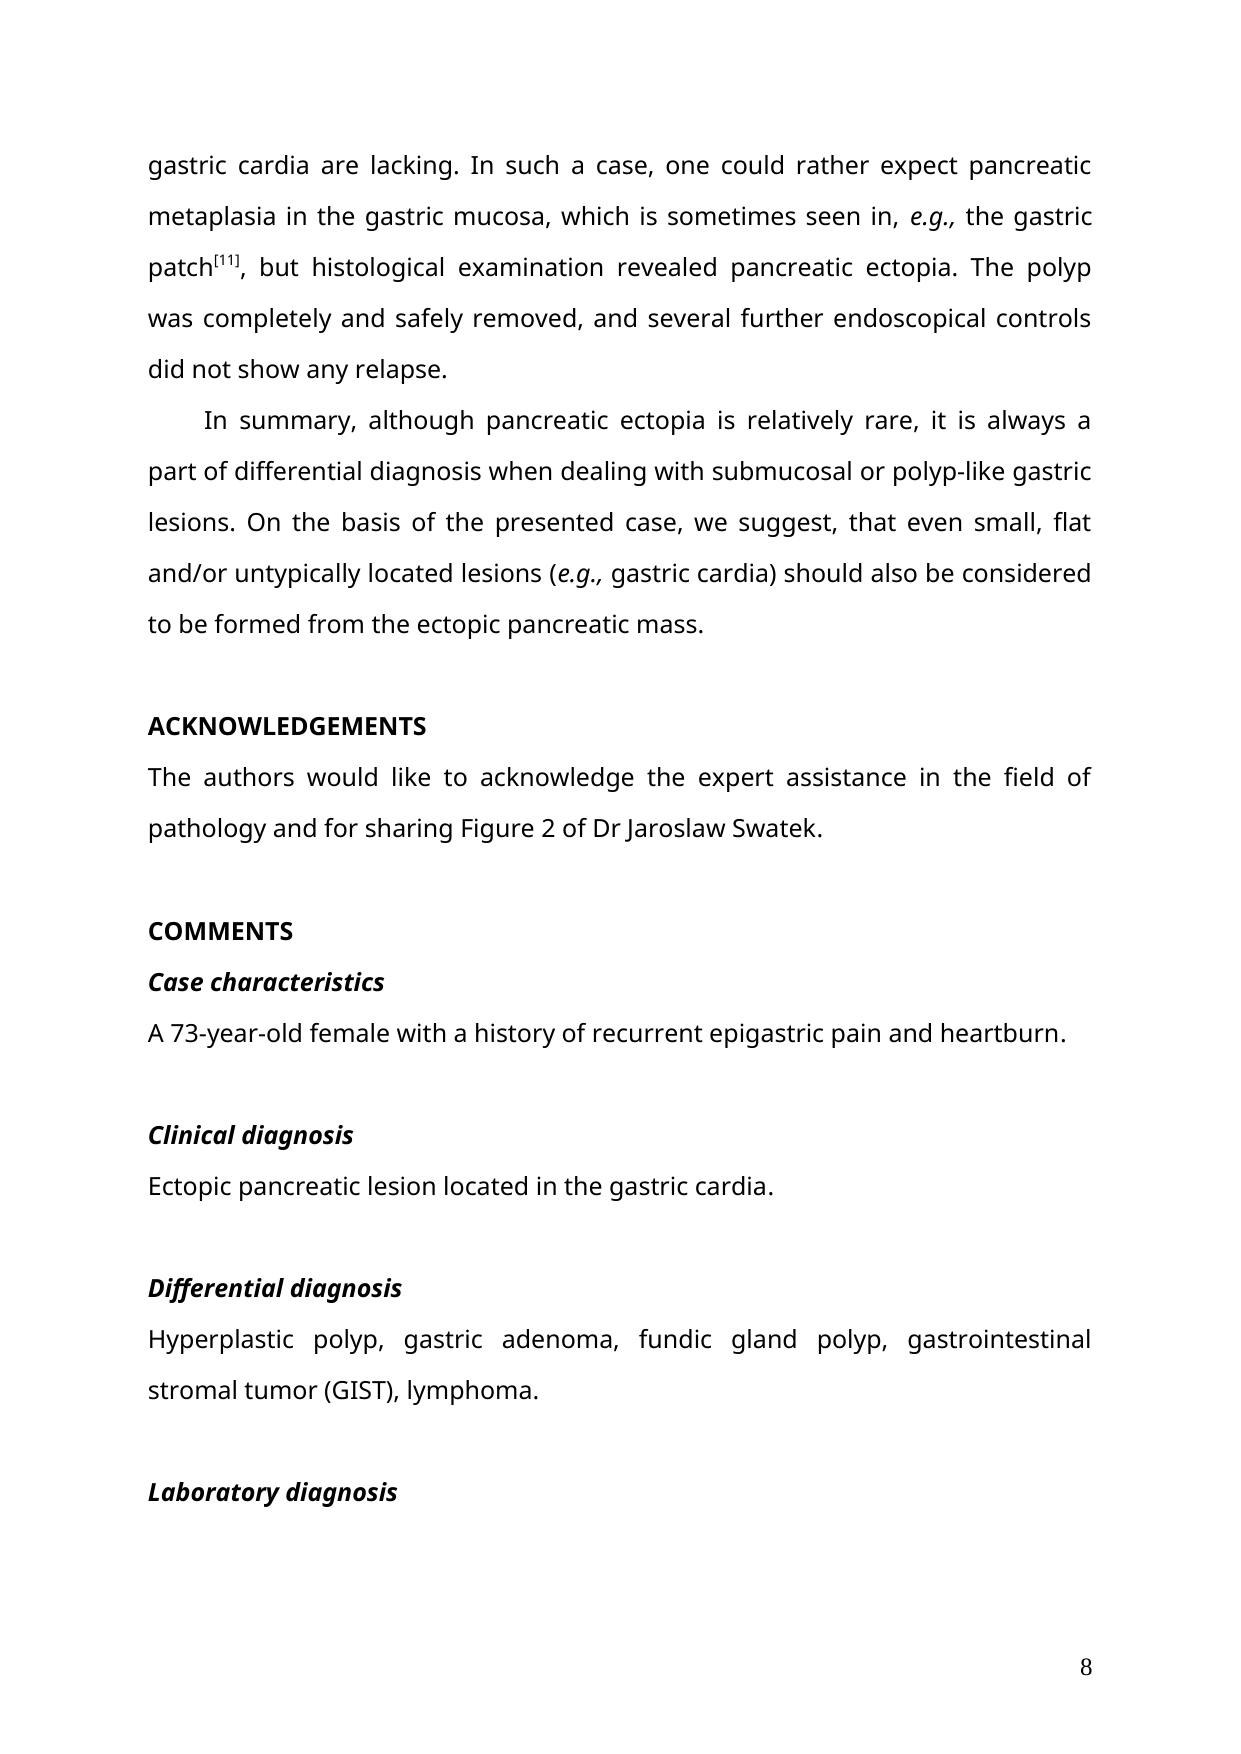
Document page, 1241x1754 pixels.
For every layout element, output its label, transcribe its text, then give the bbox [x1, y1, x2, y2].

text Case characteristics [148, 964, 1093, 998]
text A 73-year-old female with a history of recurrent epigastric pain and heartburn. [148, 1015, 1093, 1049]
text Clinical diagnosis [148, 1117, 1093, 1151]
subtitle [148, 148, 1093, 386]
text Hyperplastic polyp, gastric adenoma, fundic gland polyp, gastrointestinal stromal tumor (GIST), lymphoma. [148, 1322, 1093, 1407]
text Laboratory diagnosis [148, 1475, 1093, 1509]
text ACKNOWLEDGEMENTS [148, 709, 1093, 743]
text Ectopic pancreatic lesion located in the gastric cardia. [148, 1168, 1093, 1202]
text The authors would like to acknowledge the expert assistance in the field of pathology and for sharing Figure 2 of Dr Jaroslaw Swatek. [148, 760, 1093, 845]
text Differential diagnosis [148, 1271, 1093, 1304]
text COMMENTS [148, 913, 1093, 947]
subtitle In summary, although pancreatic ectopia is relatively rare, it is always a part of differential diagnosis when dealing with submucosal or polyp-like gastric lesions. On the basis of the presented case, we suggest, that even small, flat and/or untypically located lesions (e.g., gastric cardia) should also be considered to be formed from the ectopic pancreatic mass. [148, 403, 1093, 641]
